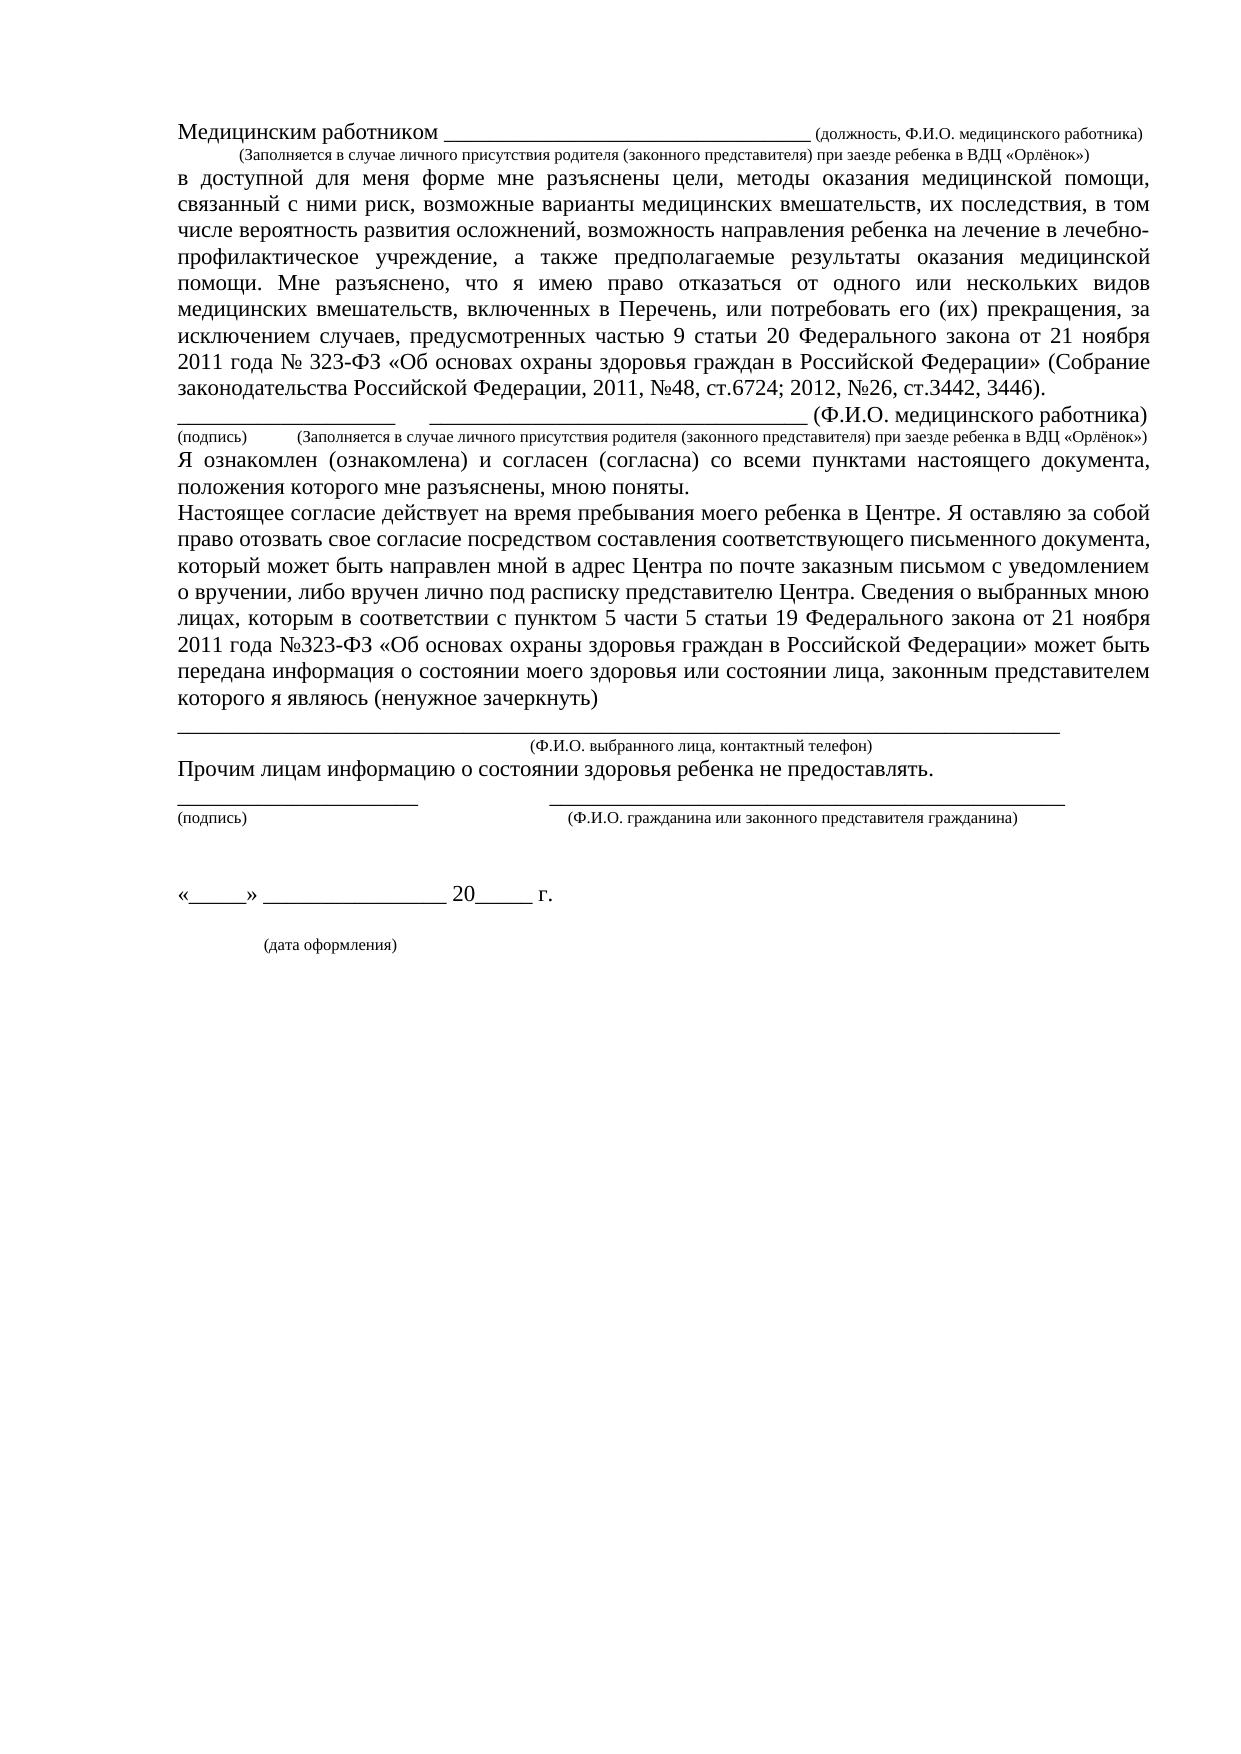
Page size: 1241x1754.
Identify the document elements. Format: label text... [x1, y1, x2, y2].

text Настоящее согласие действует на время пребывания моего ребенка в Центре. Я оставляю за собой право отозвать свое согласие посредством составления соответствующего письменного документа, который может быть направлен мной в адрес Центра по почте заказным письмом с уведомлением о вручении, либо вручен лично под расписку представителю Центра. Сведения о выбранных мною лицах, которым в соответствии с пунктом 5 части 5 статьи 19 Федерального закона от 21 ноября 2011 года №323-ФЗ «Об основах охраны здоровья граждан в Российской Федерации» может быть передана информация о состоянии моего здоровья или состоянии лица, законным представителем которого я являюсь (ненужное зачеркнуть) [177, 499, 1152, 710]
text Я ознакомлен (ознакомлена) и согласен (согласна) со всеми пунктами настоящего документа, положения которого мне разъяснены, мною поняты. [177, 446, 1152, 499]
text (Ф.И.О. выбранного лица, контактный телефон) [177, 736, 1152, 755]
text _____________________________________________________________________________ [177, 710, 1152, 736]
text (дата оформления) [177, 934, 1152, 953]
text Медицинским работником ________________________________ (должность, Ф.И.О. медицинского работника) [177, 118, 1152, 144]
text Прочим лицам информацию о состоянии здоровья ребенка не предоставлять. [177, 755, 1152, 782]
text _____________________ _____________________________________________ [177, 782, 1152, 808]
text (подпись) (Заполняется в случае личного присутствия родителя (законного представителя) при заезде ребенка в ВДЦ «Орлёнок») [177, 427, 1152, 446]
text ___________________ _________________________________ (Ф.И.О. медицинского работника) [177, 401, 1152, 427]
text (Заполняется в случае личного присутствия родителя (законного представителя) при заезде ребенка в ВДЦ «Орлёнок») [177, 144, 1152, 164]
text «_____» ________________ 20_____ г. [177, 880, 1152, 906]
text (подпись) (Ф.И.О. гражданина или законного представителя гражданина) [177, 808, 1152, 827]
text в доступной для меня форме мне разъяснены цели, методы оказания медицинской помощи, связанный с ними риск, возможные варианты медицинских вмешательств, их последствия, в том числе вероятность развития осложнений, возможность направления ребенка на лечение в лечебно-профилактическое учреждение, а также предполагаемые результаты оказания медицинской помощи. Мне разъяснено, что я имею право отказаться от одного или нескольких видов медицинских вмешательств, включенных в Перечень, или потребовать его (их) прекращения, за исключением случаев, предусмотренных частью 9 статьи 20 Федерального закона от 21 ноября 2011 года № 323-ФЗ «Об основах охраны здоровья граждан в Российской Федерации» (Собрание законодательства Российской Федерации, 2011, №48, ст.6724; 2012, №26, ст.3442, 3446). [177, 164, 1152, 401]
